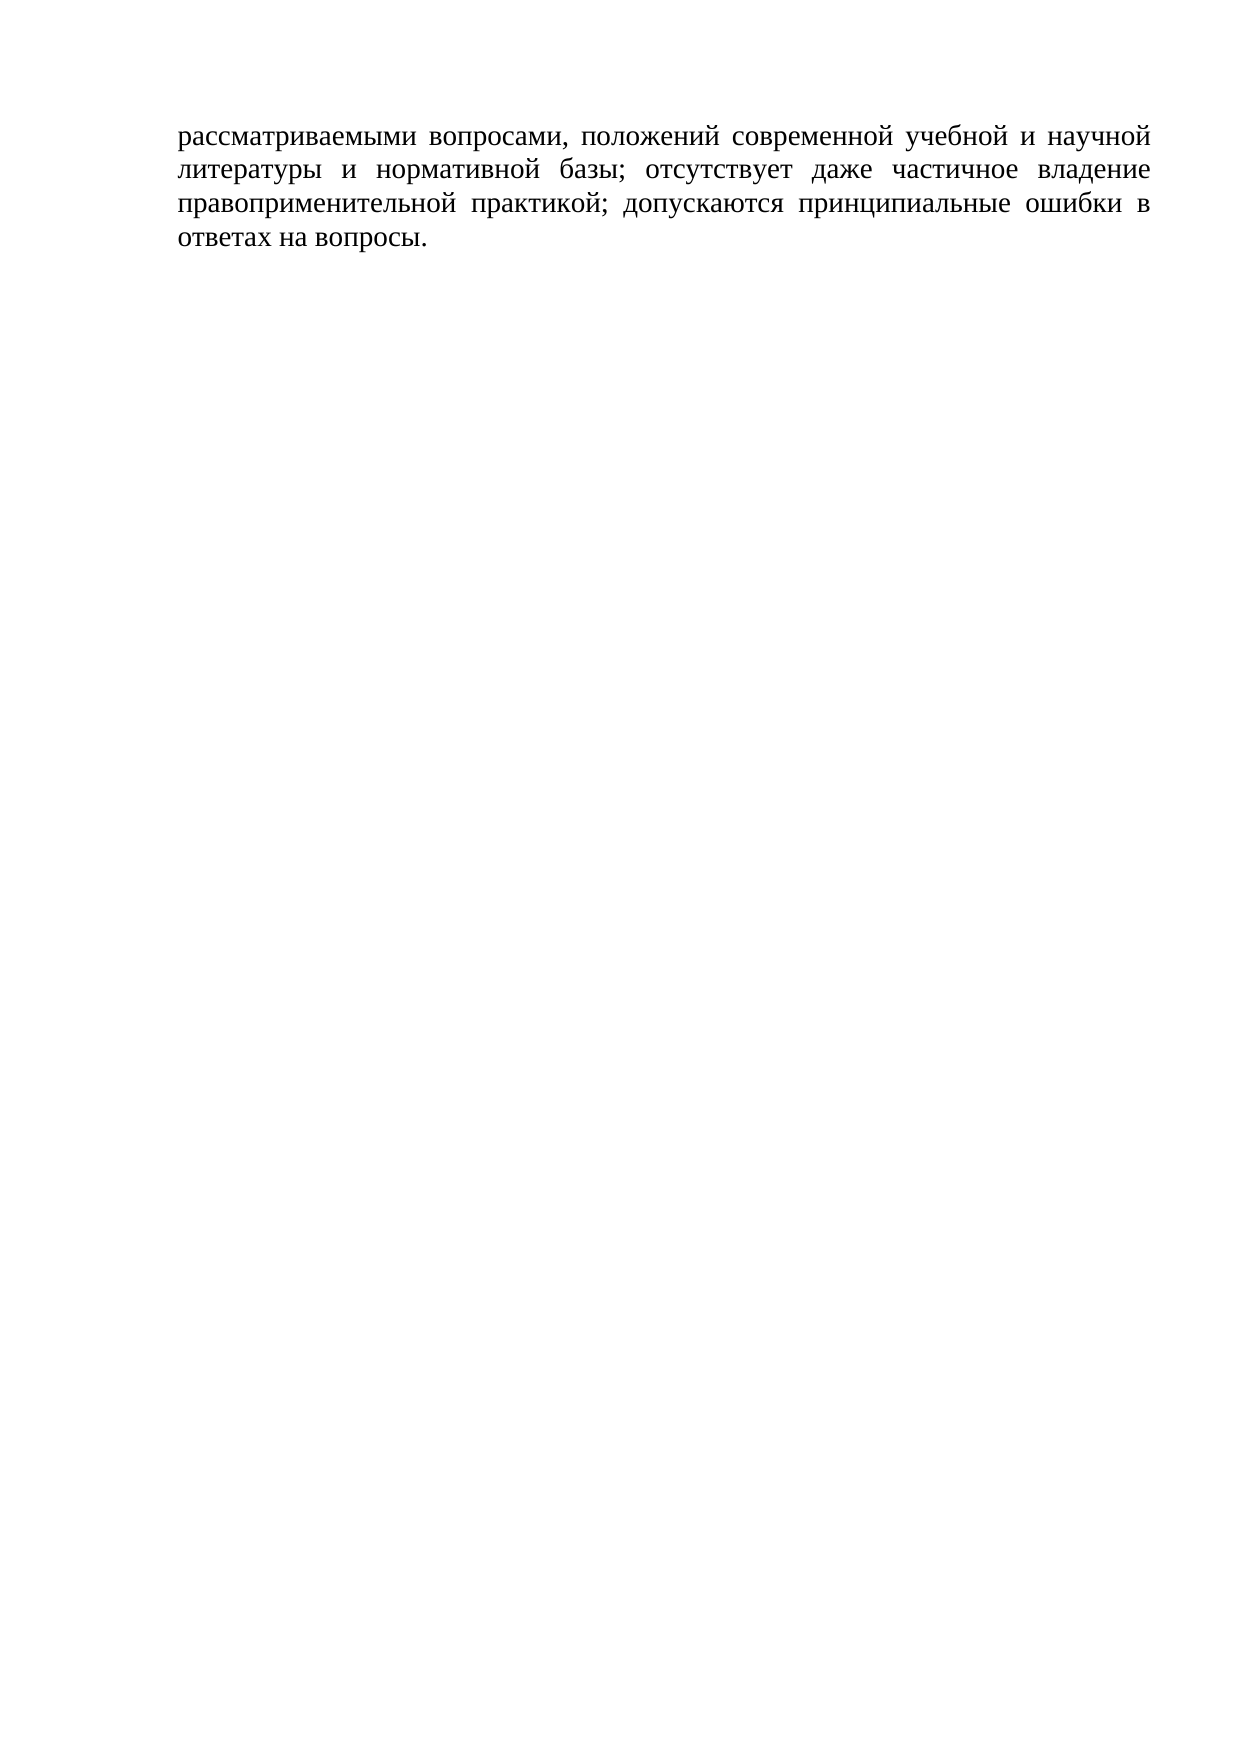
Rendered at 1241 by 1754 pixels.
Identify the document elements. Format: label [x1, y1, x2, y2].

text [177, 118, 1152, 252]
